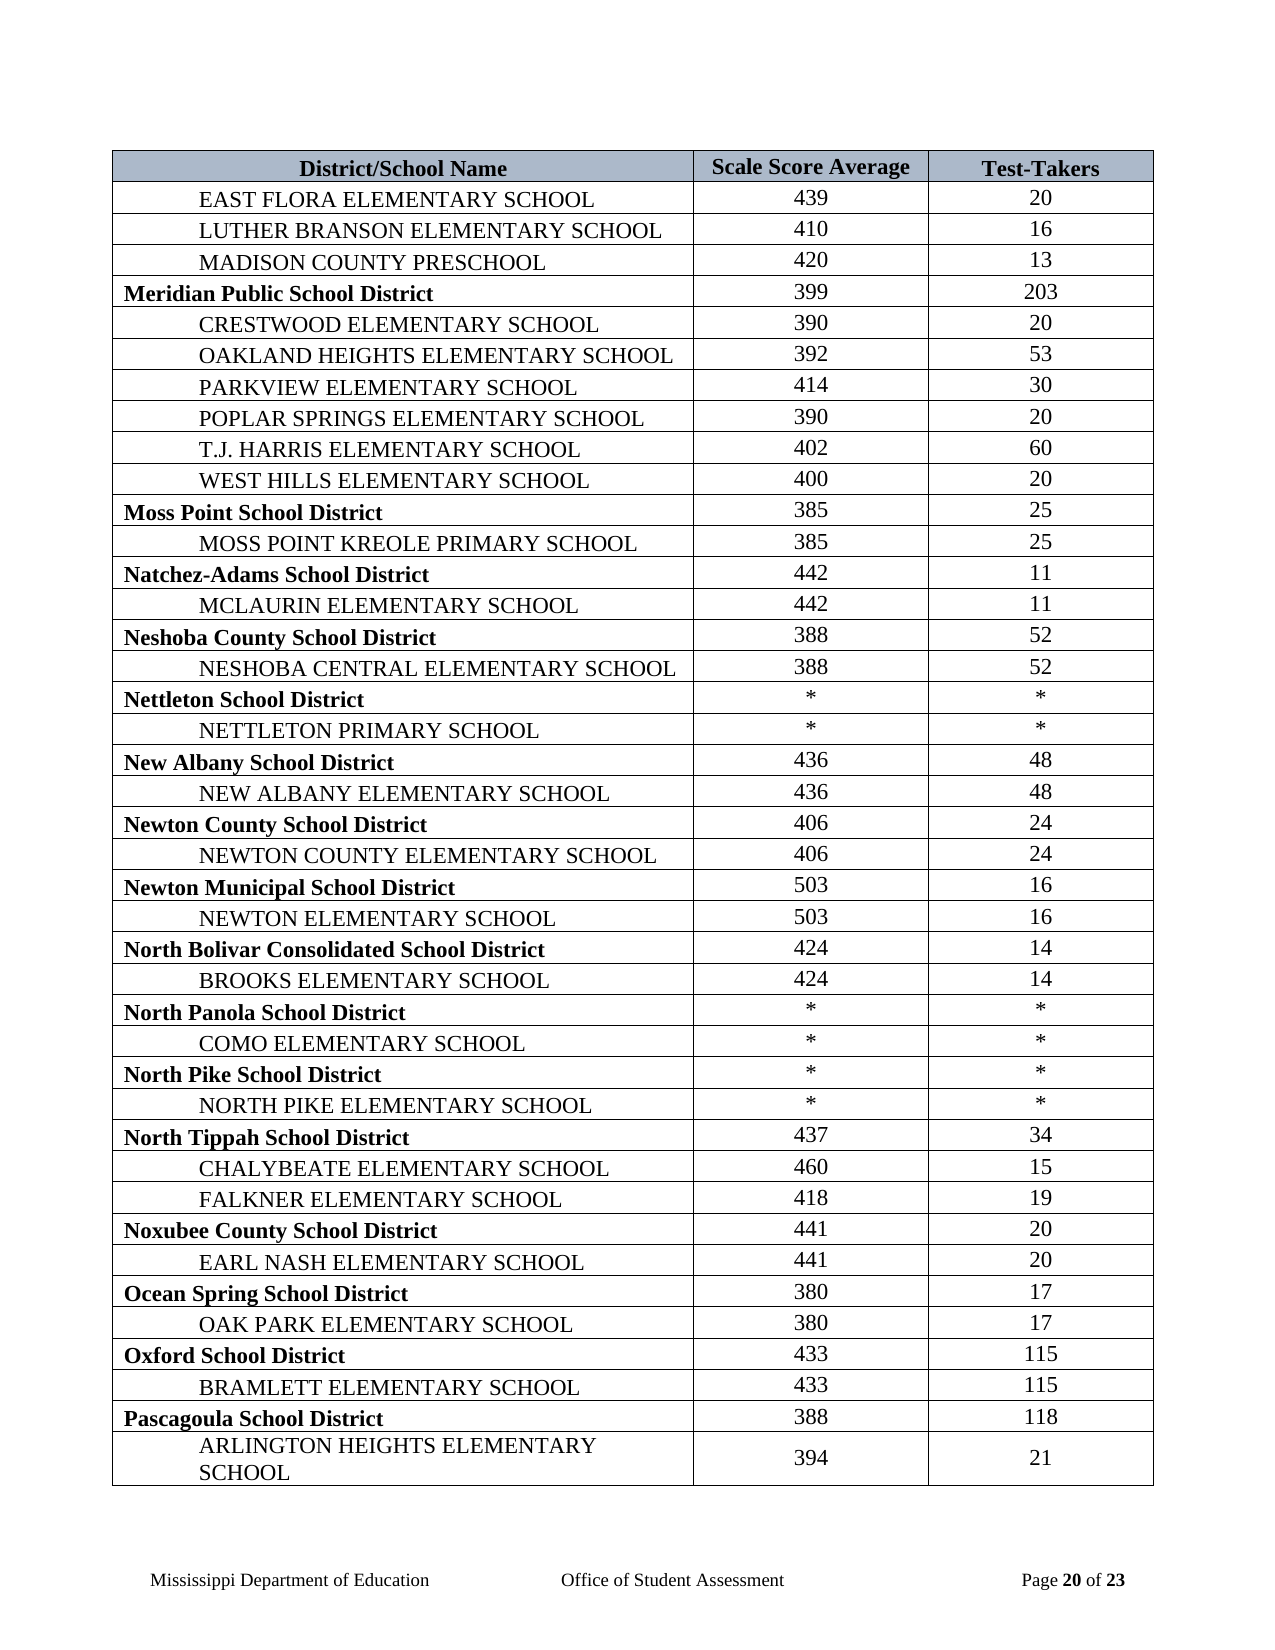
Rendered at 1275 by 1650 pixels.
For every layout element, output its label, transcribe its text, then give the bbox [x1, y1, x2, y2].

table_cell T.J. HARRIS ELEMENTARY SCHOOL [113, 432, 693, 462]
table_cell New Albany School District [113, 745, 693, 775]
table_cell OAK PARK ELEMENTARY SCHOOL [113, 1307, 693, 1337]
table_cell 52 [929, 651, 1153, 681]
table_cell 20 [929, 1214, 1153, 1244]
table_cell NEWTON COUNTY ELEMENTARY SCHOOL [113, 839, 693, 869]
table_cell 390 [694, 307, 928, 337]
table_cell North Panola School District [113, 995, 693, 1025]
table_cell 16 [929, 214, 1153, 244]
table_cell 388 [694, 1401, 928, 1431]
table_cell 17 [929, 1276, 1153, 1306]
table_cell 424 [694, 932, 928, 962]
table_cell 20 [929, 464, 1153, 494]
table_cell North Pike School District [113, 1057, 693, 1087]
table_cell 25 [929, 526, 1153, 556]
table_cell CRESTWOOD ELEMENTARY SCHOOL [113, 307, 693, 337]
table_cell 115 [929, 1339, 1153, 1369]
table_cell Nettleton School District [113, 682, 693, 712]
table_cell 410 [694, 214, 928, 244]
table_cell 25 [929, 495, 1153, 525]
table_cell 11 [929, 589, 1153, 619]
table_cell 406 [694, 807, 928, 837]
table_cell FALKNER ELEMENTARY SCHOOL [113, 1182, 693, 1212]
table_cell 399 [694, 276, 928, 306]
table_cell Natchez-Adams School District [113, 557, 693, 587]
table_cell 13 [929, 245, 1153, 275]
table_cell 402 [694, 432, 928, 462]
table_cell EAST FLORA ELEMENTARY SCHOOL [113, 182, 693, 212]
table_header Test-Takers [929, 151, 1153, 181]
table_cell * [929, 1026, 1153, 1056]
table_cell WEST HILLS ELEMENTARY SCHOOL [113, 464, 693, 494]
table_cell 503 [694, 901, 928, 931]
table_cell * [929, 1089, 1153, 1119]
table_cell 203 [929, 276, 1153, 306]
table_cell 24 [929, 807, 1153, 837]
table_cell Pascagoula School District [113, 1401, 693, 1431]
table_cell * [694, 1026, 928, 1056]
table_cell 16 [929, 901, 1153, 931]
table_cell 30 [929, 370, 1153, 400]
table_cell LUTHER BRANSON ELEMENTARY SCHOOL [113, 214, 693, 244]
table_cell OAKLAND HEIGHTS ELEMENTARY SCHOOL [113, 339, 693, 369]
table_cell PARKVIEW ELEMENTARY SCHOOL [113, 370, 693, 400]
table_cell 441 [694, 1245, 928, 1275]
table_cell 439 [694, 182, 928, 212]
table_cell 115 [929, 1370, 1153, 1400]
table_header Scale Score Average [694, 151, 928, 181]
table_cell NEW ALBANY ELEMENTARY SCHOOL [113, 776, 693, 806]
table_cell BRAMLETT ELEMENTARY SCHOOL [113, 1370, 693, 1400]
table_cell 21 [929, 1432, 1153, 1485]
table_cell 390 [694, 401, 928, 431]
table_cell MOSS POINT KREOLE PRIMARY SCHOOL [113, 526, 693, 556]
table_cell * [694, 714, 928, 744]
table_cell 442 [694, 589, 928, 619]
table_cell * [694, 1057, 928, 1087]
table_cell 15 [929, 1151, 1153, 1181]
table_cell 48 [929, 776, 1153, 806]
table_cell 118 [929, 1401, 1153, 1431]
table_cell MCLAURIN ELEMENTARY SCHOOL [113, 589, 693, 619]
table_cell * [694, 682, 928, 712]
table_cell 380 [694, 1276, 928, 1306]
table_cell 385 [694, 495, 928, 525]
table_cell 503 [694, 870, 928, 900]
table_cell * [929, 1057, 1153, 1087]
table_cell 392 [694, 339, 928, 369]
table_cell COMO ELEMENTARY SCHOOL [113, 1026, 693, 1056]
table_cell 436 [694, 745, 928, 775]
table_cell * [694, 995, 928, 1025]
table_cell 420 [694, 245, 928, 275]
table_cell 460 [694, 1151, 928, 1181]
table_cell 24 [929, 839, 1153, 869]
table_cell 433 [694, 1339, 928, 1369]
table_cell North Bolivar Consolidated School District [113, 932, 693, 962]
table_cell * [929, 682, 1153, 712]
table_cell CHALYBEATE ELEMENTARY SCHOOL [113, 1151, 693, 1181]
table_header District/School Name [113, 151, 693, 181]
table_cell North Tippah School District [113, 1120, 693, 1150]
table_cell 414 [694, 370, 928, 400]
table_cell 20 [929, 1245, 1153, 1275]
table_cell Ocean Spring School District [113, 1276, 693, 1306]
table_cell NORTH PIKE ELEMENTARY SCHOOL [113, 1089, 693, 1119]
table_cell BROOKS ELEMENTARY SCHOOL [113, 964, 693, 994]
table_cell ARLINGTON HEIGHTS ELEMENTARY SCHOOL [113, 1432, 693, 1485]
table_cell Newton County School District [113, 807, 693, 837]
table_cell 14 [929, 932, 1153, 962]
table_cell Neshoba County School District [113, 620, 693, 650]
table_cell * [929, 714, 1153, 744]
table_cell NESHOBA CENTRAL ELEMENTARY SCHOOL [113, 651, 693, 681]
table_cell 60 [929, 432, 1153, 462]
table_cell 52 [929, 620, 1153, 650]
table_cell 388 [694, 620, 928, 650]
table_cell 442 [694, 557, 928, 587]
table_cell NETTLETON PRIMARY SCHOOL [113, 714, 693, 744]
table_cell 14 [929, 964, 1153, 994]
table_cell 20 [929, 182, 1153, 212]
table_cell EARL NASH ELEMENTARY SCHOOL [113, 1245, 693, 1275]
table_cell 418 [694, 1182, 928, 1212]
table_cell 406 [694, 839, 928, 869]
table_cell Newton Municipal School District [113, 870, 693, 900]
table_cell 11 [929, 557, 1153, 587]
table_cell 437 [694, 1120, 928, 1150]
table_cell 380 [694, 1307, 928, 1337]
table_cell NEWTON ELEMENTARY SCHOOL [113, 901, 693, 931]
table_cell 388 [694, 651, 928, 681]
table_cell 400 [694, 464, 928, 494]
table_cell 394 [694, 1432, 928, 1485]
table_cell 436 [694, 776, 928, 806]
table_cell 17 [929, 1307, 1153, 1337]
table_cell 20 [929, 307, 1153, 337]
table_cell 19 [929, 1182, 1153, 1212]
table_cell 16 [929, 870, 1153, 900]
table_cell MADISON COUNTY PRESCHOOL [113, 245, 693, 275]
table_cell 424 [694, 964, 928, 994]
table_cell Meridian Public School District [113, 276, 693, 306]
table_cell 385 [694, 526, 928, 556]
table_cell 48 [929, 745, 1153, 775]
table_cell 34 [929, 1120, 1153, 1150]
table_cell 53 [929, 339, 1153, 369]
table_cell 20 [929, 401, 1153, 431]
table_cell Moss Point School District [113, 495, 693, 525]
table_cell * [929, 995, 1153, 1025]
table_cell POPLAR SPRINGS ELEMENTARY SCHOOL [113, 401, 693, 431]
table_cell Oxford School District [113, 1339, 693, 1369]
table_cell * [694, 1089, 928, 1119]
table_cell 433 [694, 1370, 928, 1400]
table_cell Noxubee County School District [113, 1214, 693, 1244]
table_cell 441 [694, 1214, 928, 1244]
